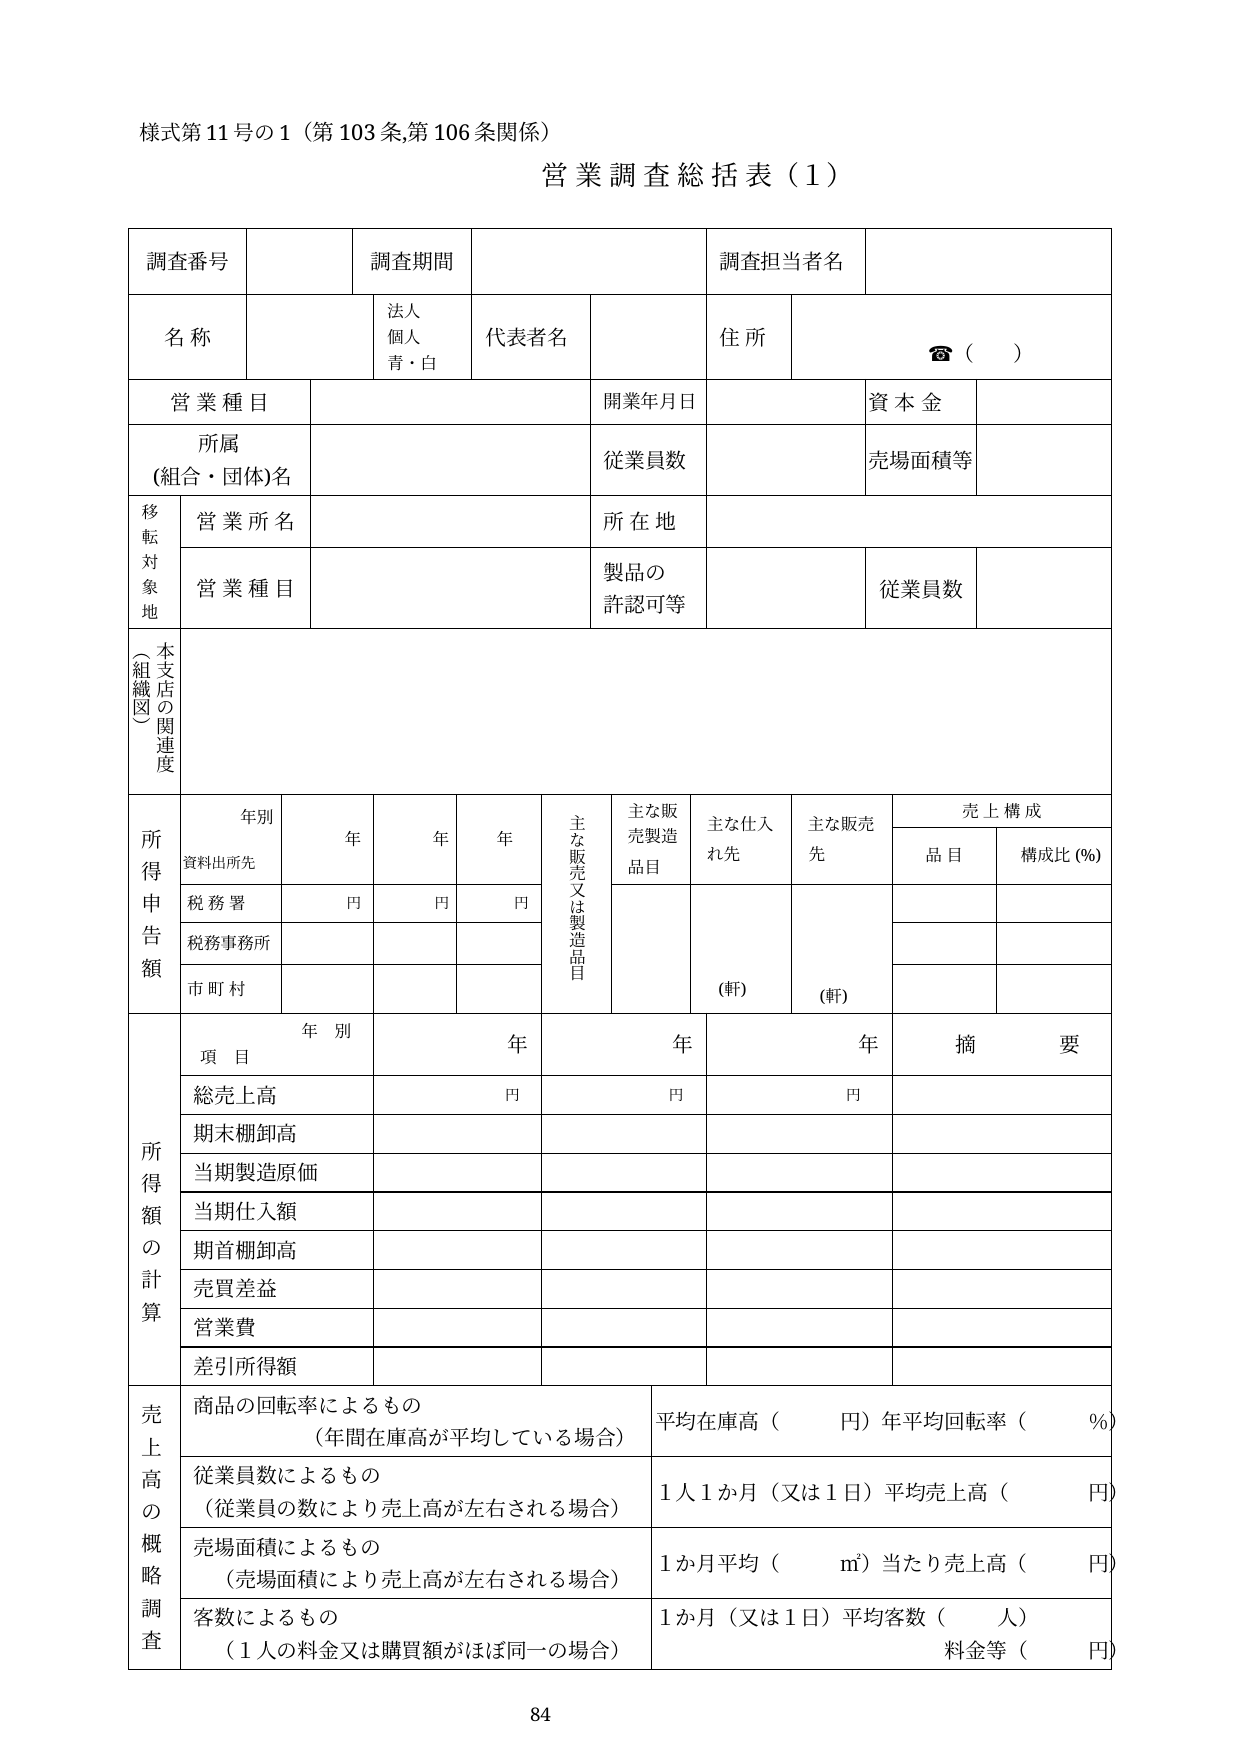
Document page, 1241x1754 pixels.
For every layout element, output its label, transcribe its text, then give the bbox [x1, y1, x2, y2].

text 様式第11号の1（第103条,第106条関係） [139, 115, 974, 147]
table_cell [612, 885, 690, 1013]
table_cell [181, 629, 1111, 794]
table_cell [893, 1115, 1111, 1153]
table_cell 円 [457, 885, 541, 922]
table_cell [893, 1231, 1111, 1269]
table_cell 売買差益 [181, 1270, 373, 1308]
table_cell [997, 885, 1111, 922]
table_cell 名 称 [129, 295, 246, 379]
table_cell 主な販売又は製造品目 [542, 795, 611, 1013]
table_cell [374, 1115, 541, 1153]
table_cell 営 業 所 名 [181, 496, 310, 547]
table_cell 円 [374, 885, 456, 922]
table_cell [542, 1270, 706, 1308]
table_cell 税務事務所 [181, 923, 281, 964]
table_cell 年 [542, 1014, 706, 1075]
table_cell [977, 548, 1111, 628]
table_cell 主な販売先 [792, 795, 892, 883]
table_cell 所 在 地 [591, 496, 706, 547]
table_cell 円 [707, 1076, 892, 1114]
table_cell [374, 1348, 541, 1385]
table_cell [311, 496, 590, 547]
table_cell [893, 885, 996, 922]
table_cell [977, 425, 1111, 495]
table_cell 摘 要 [893, 1014, 1111, 1075]
table_cell 所得額の計算 [129, 1014, 180, 1385]
table_cell 構成比 (%) [997, 828, 1111, 883]
table_cell 住 所 [707, 295, 791, 379]
table_cell 主な仕入れ先 [691, 795, 791, 883]
table_cell [457, 965, 541, 1013]
table_cell 売 上 構 成 [893, 795, 1111, 827]
table_cell [893, 1193, 1111, 1230]
table_cell [707, 1154, 892, 1191]
table_cell [374, 1231, 541, 1269]
table_header 調査期間 [353, 229, 471, 294]
table_cell [707, 1115, 892, 1153]
table_cell [282, 923, 373, 964]
table_cell 市 町 村 [181, 965, 281, 1013]
table_cell 平均在庫高（ 円）年平均回転率（ ％） [652, 1386, 1111, 1456]
table_cell 従業員数 [866, 548, 976, 628]
table_cell 製品の 許認可等 [591, 548, 706, 628]
table_cell [707, 1309, 892, 1346]
table_cell 円 [542, 1076, 706, 1114]
table_cell 客数によるもの （１人の料金又は購買額がほぼ同一の場合） [181, 1599, 651, 1669]
table_cell [893, 965, 996, 1013]
table_cell [374, 1309, 541, 1346]
table_cell [542, 1348, 706, 1385]
table_cell [977, 380, 1111, 424]
table_cell 商品の回転率によるもの （年間在庫高が平均している場合） [181, 1386, 651, 1456]
table_cell 年別 資料出所先 [181, 795, 281, 883]
table_cell 売場面積等 [866, 425, 976, 495]
table_header 調査番号 [129, 229, 246, 294]
table_cell [707, 548, 865, 628]
table_cell １か月平均（ ㎡）当たり売上高（ 円） [652, 1528, 1111, 1598]
table_cell [893, 1270, 1111, 1308]
table_cell [707, 1193, 892, 1230]
table_cell 円 [282, 885, 373, 922]
table_cell [707, 1348, 892, 1385]
table_cell [893, 1076, 1111, 1114]
table_cell [374, 1193, 541, 1230]
table_cell 開業年月日 [591, 380, 706, 424]
table_cell 営 業 種 目 [181, 548, 310, 628]
table_cell [997, 965, 1111, 1013]
table_cell 年 [707, 1014, 892, 1075]
table_cell 年 [282, 795, 373, 883]
table_cell 本支店の関連度 （組織図） [129, 629, 180, 794]
table_cell 従業員数によるもの （従業員の数により売上高が左右される場合） [181, 1457, 651, 1527]
table_cell 従業員数 [591, 425, 706, 495]
table_cell 品 目 [893, 828, 996, 883]
table_cell [374, 965, 456, 1013]
table_cell [374, 1154, 541, 1191]
table_cell [707, 1270, 892, 1308]
table_cell 所属 (組合・団体)名 [129, 425, 310, 495]
table_cell [997, 923, 1111, 964]
table_header [472, 229, 706, 294]
table_cell [707, 1231, 892, 1269]
table_cell 代表者名 [472, 295, 590, 379]
table_cell 当期製造原価 [181, 1154, 373, 1191]
table_cell [374, 923, 456, 964]
table_cell [893, 1309, 1111, 1346]
table_cell 売上高の概略調査 [129, 1386, 180, 1669]
table_cell [542, 1309, 706, 1346]
table_cell 円 [374, 1076, 541, 1114]
table_cell 総売上高 [181, 1076, 373, 1114]
table_cell [374, 1270, 541, 1308]
table_cell 移 転 対 象 地 [129, 496, 180, 628]
table_cell 資 本 金 [866, 380, 976, 424]
table_cell [542, 1154, 706, 1191]
table_cell [311, 380, 590, 424]
table_cell 年 [457, 795, 541, 883]
table_cell １か月（又は１日）平均客数（ 人） 料金等（ 円） [652, 1599, 1111, 1669]
table_cell 法人 個人 青・白 [374, 295, 471, 379]
table_cell 年 [374, 795, 456, 883]
table_cell [457, 923, 541, 964]
table_cell (軒) [691, 885, 791, 1013]
table_cell 税 務 署 [181, 885, 281, 922]
table_cell [707, 380, 865, 424]
table_header [247, 229, 352, 294]
table_cell １人１か月（又は１日）平均売上高（ 円） [652, 1457, 1111, 1527]
table_header [866, 229, 1111, 294]
table_cell 期末棚卸高 [181, 1115, 373, 1153]
table_cell 主な販売製造品目 [612, 795, 690, 883]
table_cell ☎（ ） [792, 295, 1111, 379]
table_cell 営 業 種 目 [129, 380, 310, 424]
table_cell [707, 425, 865, 495]
table_cell 期首棚卸高 [181, 1231, 373, 1269]
table_cell 差引所得額 [181, 1348, 373, 1385]
table_cell (軒) [792, 885, 892, 1013]
table_cell [311, 425, 590, 495]
table_cell [247, 295, 373, 379]
table_cell [893, 923, 996, 964]
table_cell 売場面積によるもの （売場面積により売上高が左右される場合） [181, 1528, 651, 1598]
table_cell 所得申告額 [129, 795, 180, 1013]
table_cell [707, 496, 1111, 547]
table_cell 営業費 [181, 1309, 373, 1346]
table_header 調査担当者名 [707, 229, 865, 294]
table_cell [591, 295, 706, 379]
table_cell 年 別 項 目 [181, 1014, 373, 1075]
table_cell 当期仕入額 [181, 1193, 373, 1230]
table_cell [542, 1115, 706, 1153]
table_cell [542, 1193, 706, 1230]
table_cell [893, 1348, 1111, 1385]
table_cell [311, 548, 590, 628]
table_cell [542, 1231, 706, 1269]
subtitle 営 業 調 査 総 括 表（１） [106, 154, 853, 193]
table_cell [282, 965, 373, 1013]
table_cell 年 [374, 1014, 541, 1075]
table_cell [893, 1154, 1111, 1191]
